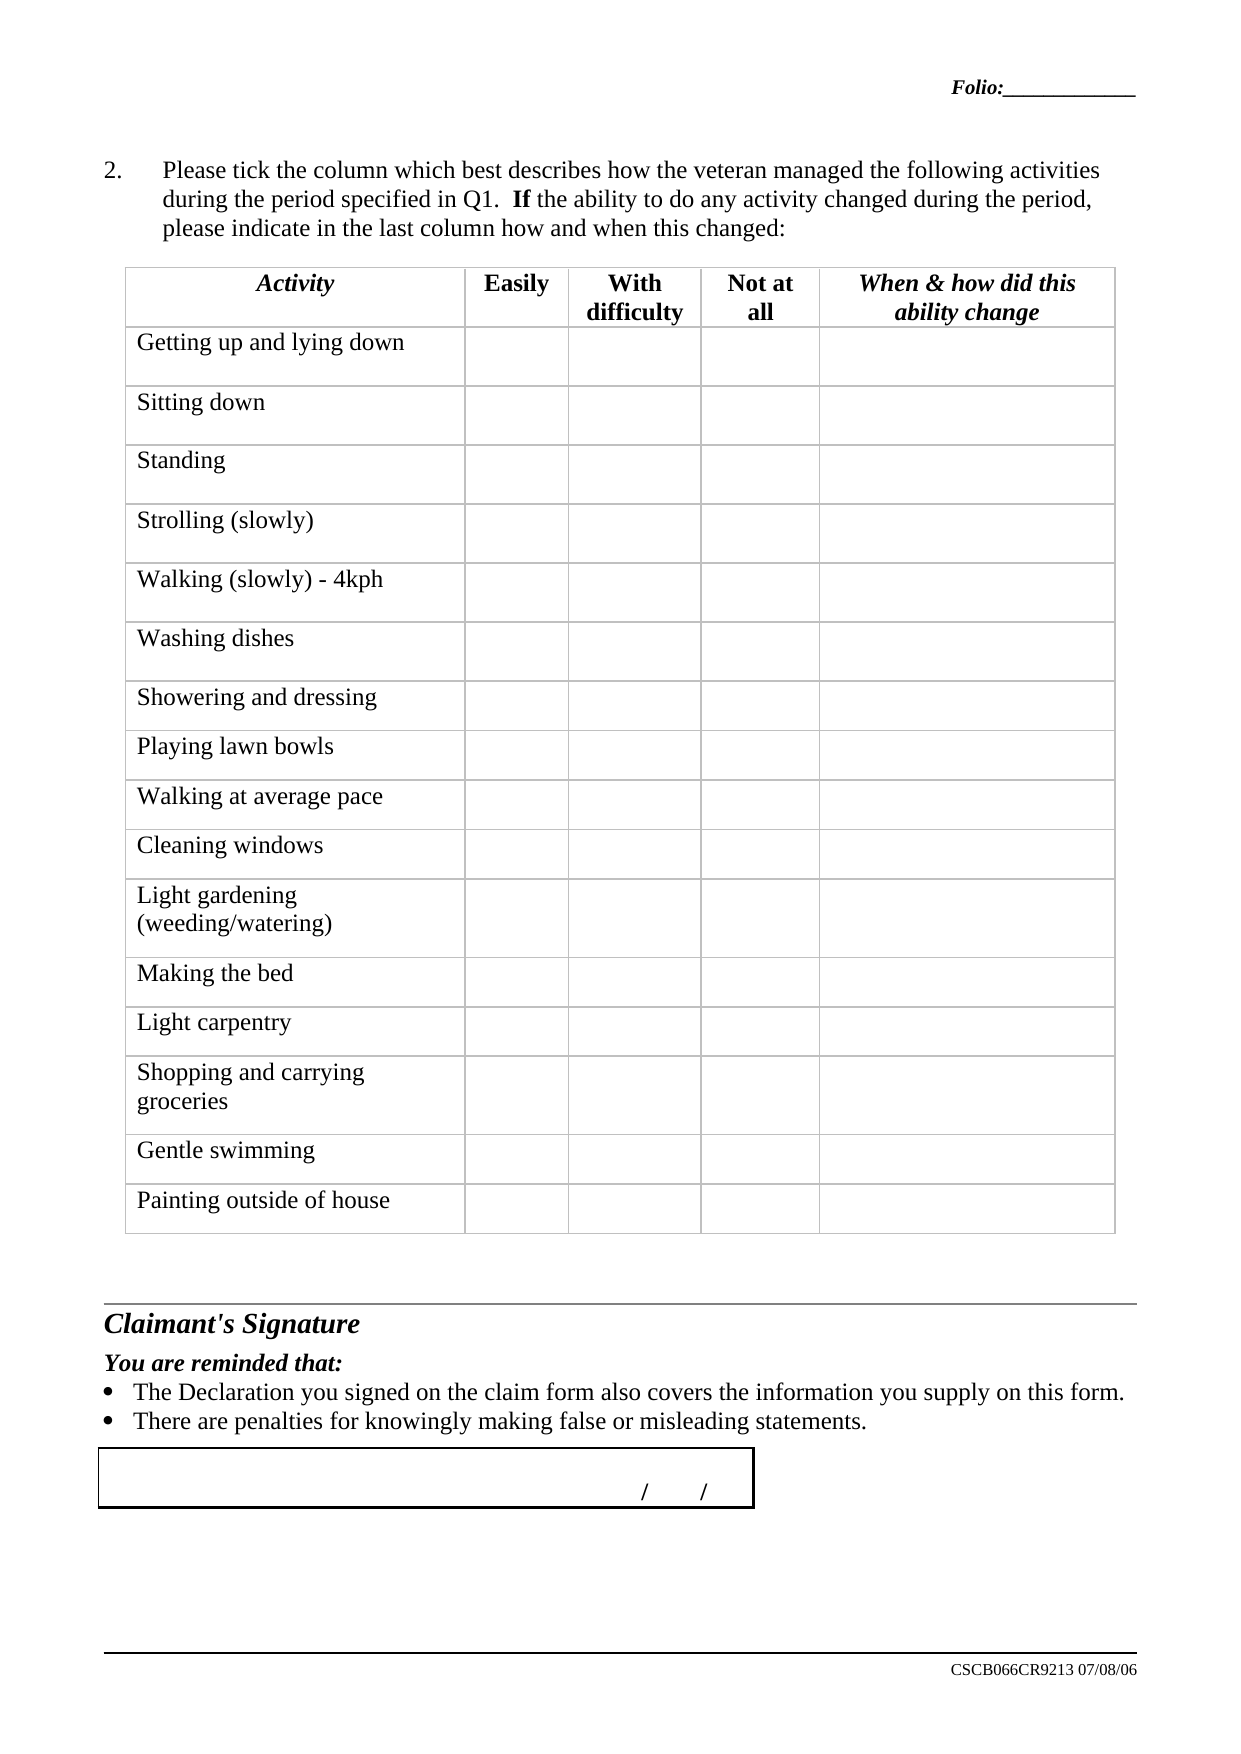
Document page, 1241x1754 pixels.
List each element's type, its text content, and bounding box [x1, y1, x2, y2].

list There are penalties for knowingly making false or misleading statements. [103, 1406, 1137, 1435]
table_cell [466, 731, 568, 779]
table_cell [702, 387, 819, 444]
table_cell Standing [126, 446, 464, 503]
table_cell [569, 1185, 700, 1233]
table_cell [820, 1057, 1114, 1134]
table_cell [820, 830, 1114, 878]
table_cell [569, 623, 700, 680]
table_cell [820, 1008, 1114, 1055]
table_cell [820, 446, 1114, 503]
table_cell [820, 623, 1114, 680]
table_cell Walking (slowly) - 4kph [126, 564, 464, 621]
table_cell [569, 446, 700, 503]
table_cell [466, 1135, 568, 1183]
table_cell [466, 781, 568, 829]
table_cell [569, 387, 700, 444]
table_cell Washing dishes [126, 623, 464, 680]
text 2. Please tick the column which best describes how the veteran managed the following activities during the period specified in Q1. If the ability to do any activity changed during the period, please indicate in the last column how and when this changed: [103, 156, 1137, 242]
table_cell Playing lawn bowls [126, 731, 464, 779]
table_cell [702, 505, 819, 562]
table_cell [702, 781, 819, 829]
table_cell Shopping and carrying groceries [126, 1057, 464, 1134]
table_cell [466, 1008, 568, 1055]
table_cell [466, 328, 568, 385]
table_cell [702, 1008, 819, 1055]
table_cell [466, 830, 568, 878]
table_header With difficulty [569, 268, 701, 326]
table_header Not at all [702, 268, 819, 326]
table_cell [466, 682, 568, 730]
table_header When & how did this ability change [820, 268, 1114, 326]
text Claimant's Signature [103, 1304, 1137, 1340]
table_cell [466, 387, 568, 444]
table_cell [820, 564, 1114, 621]
table_cell [569, 731, 700, 779]
table_cell Getting up and lying down [126, 328, 464, 385]
table_cell Making the bed [126, 958, 464, 1006]
table_cell Light gardening (weeding/watering) [126, 880, 464, 956]
table_cell [702, 731, 819, 779]
table_header Activity [126, 268, 465, 326]
list The Declaration you signed on the claim form also covers the information you supply on this form. [103, 1377, 1137, 1406]
table_cell [466, 623, 568, 680]
table_cell Gentle swimming [126, 1135, 464, 1183]
table_cell [569, 830, 700, 878]
table_cell [466, 880, 568, 956]
table_cell [702, 958, 819, 1006]
table_cell [702, 1057, 819, 1134]
table_cell Light carpentry [126, 1008, 464, 1055]
table_cell [466, 505, 568, 562]
table_cell [569, 564, 700, 621]
table_cell [702, 830, 819, 878]
table_cell [820, 328, 1114, 385]
table_cell [820, 781, 1114, 829]
table_cell [466, 446, 568, 503]
table_cell [702, 880, 819, 956]
table_cell Walking at average pace [126, 781, 464, 829]
table_cell [702, 1135, 819, 1183]
table_cell [702, 564, 819, 621]
table_cell [466, 1057, 568, 1134]
table_cell [820, 731, 1114, 779]
table_cell [569, 958, 700, 1006]
table_cell [702, 682, 819, 730]
table_cell [820, 387, 1114, 444]
table_cell [820, 1135, 1114, 1183]
table_cell Sitting down [126, 387, 464, 444]
table_cell Strolling (slowly) [126, 505, 464, 562]
table_cell [569, 682, 700, 730]
table_cell [569, 1135, 700, 1183]
table_cell [820, 958, 1114, 1006]
table_cell [820, 1185, 1114, 1233]
table_cell Showering and dressing [126, 682, 464, 730]
table_cell [569, 781, 700, 829]
table_cell [569, 880, 700, 956]
table_cell [820, 880, 1114, 956]
table_cell [702, 1185, 819, 1233]
table_cell [466, 1185, 568, 1233]
table_cell [569, 505, 700, 562]
table_header [99, 1449, 752, 1477]
table_header Easily [466, 268, 568, 326]
table_cell [702, 623, 819, 680]
table_cell Cleaning windows [126, 830, 464, 878]
table_cell [569, 1057, 700, 1134]
table_cell [820, 682, 1114, 730]
table_cell Painting outside of house [126, 1185, 464, 1233]
table_cell [702, 328, 819, 385]
table_cell [569, 328, 700, 385]
text You are reminded that: [103, 1348, 1137, 1377]
table_cell [466, 564, 568, 621]
table_cell [702, 446, 819, 503]
table_cell [466, 958, 568, 1006]
table_cell [569, 1008, 700, 1055]
table_cell / / [99, 1478, 752, 1506]
table_cell [820, 505, 1114, 562]
